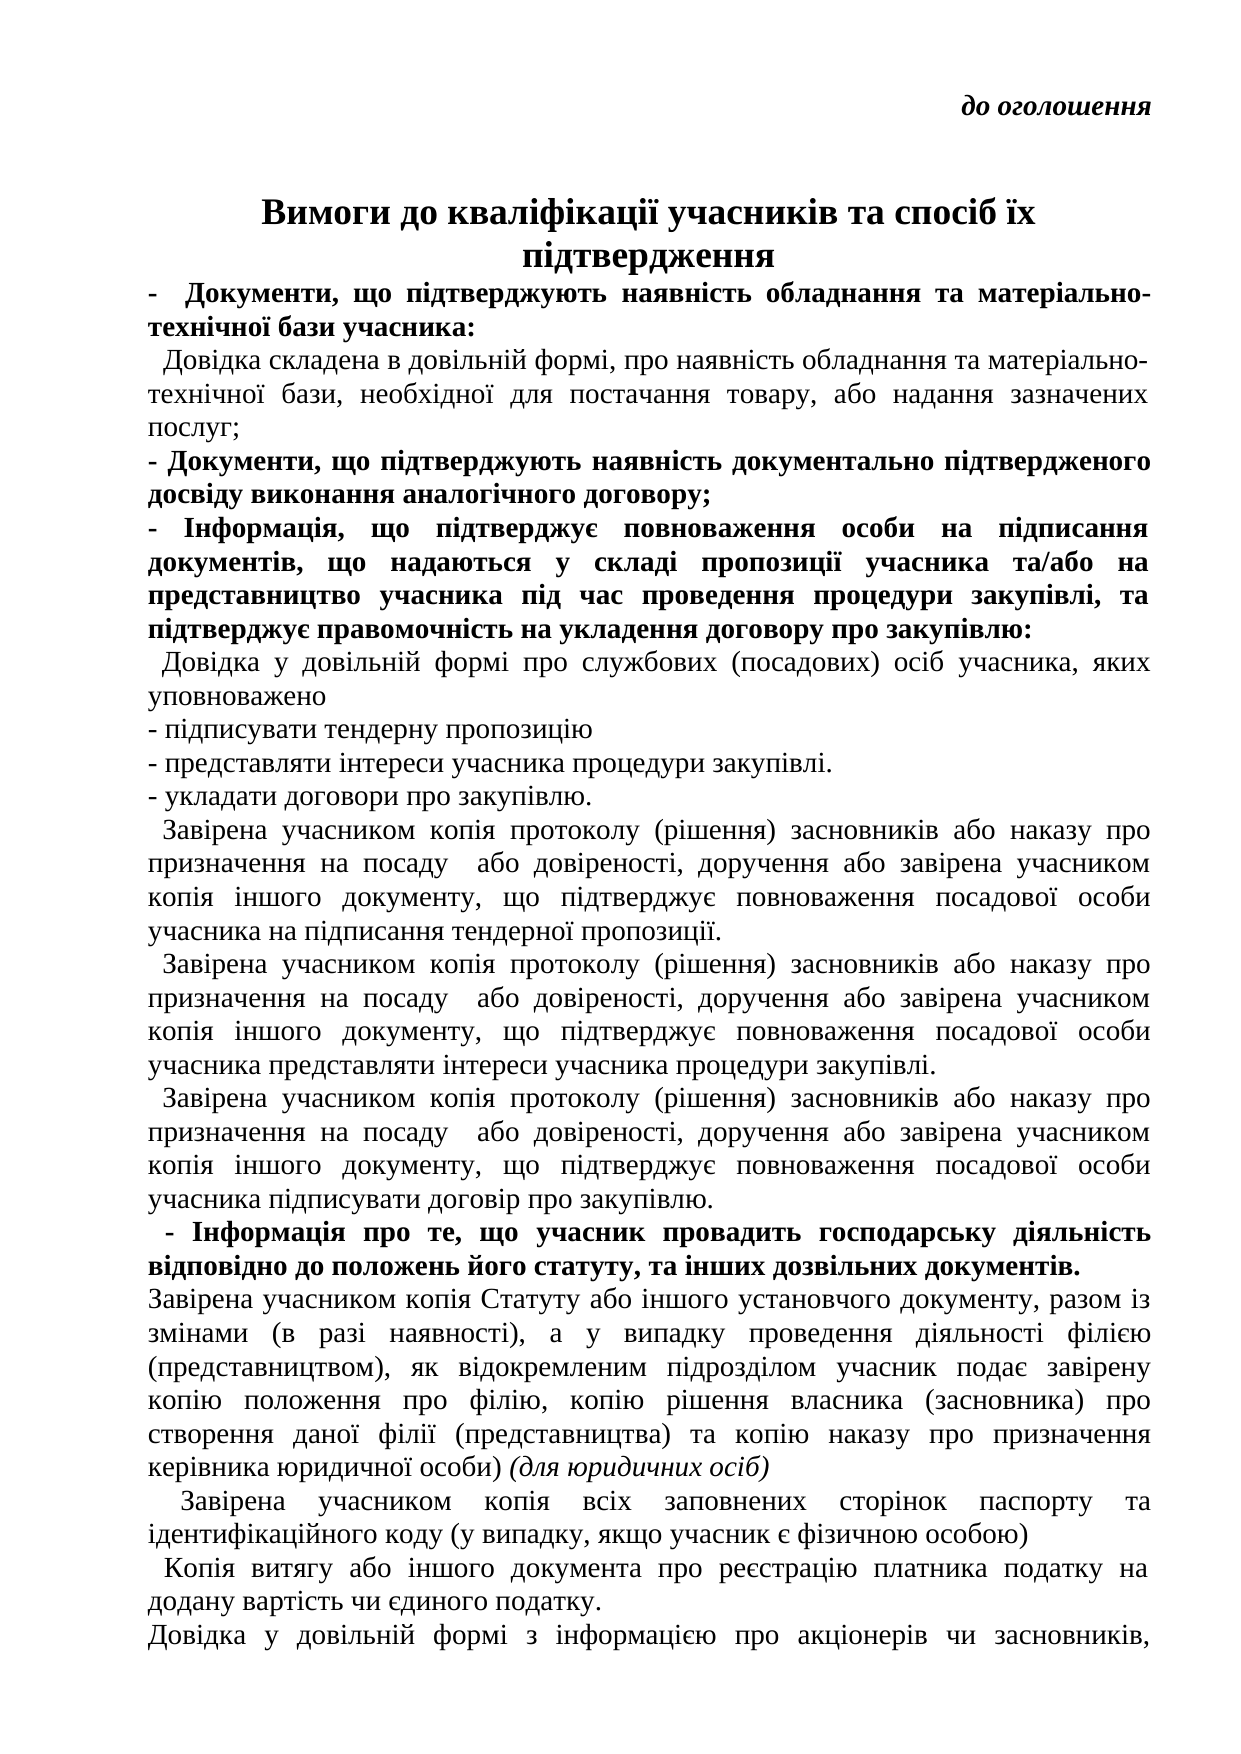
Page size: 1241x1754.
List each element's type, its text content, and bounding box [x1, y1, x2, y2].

text Довідка складена в довільній формі, про наявність обладнання та матеріально-технічної бази, необхідної для постачання товару, або надання зазначених послуг; [148, 342, 1149, 443]
text - представляти інтереси учасника процедури закупівлі. [148, 745, 1152, 778]
text - укладати договори про закупівлю. [148, 778, 1152, 812]
text до оголошення [148, 88, 1152, 122]
text Завірена учасником копія всіх заповнених сторінок паспорту та ідентифікаційного коду (у випадку, якщо учасник є фізичною особою) [148, 1483, 1152, 1550]
text - Документи, що підтверджують наявність документально підтвердженого досвіду виконання аналогічного договору; [148, 443, 1152, 510]
text Завірена учасником копія Статуту або іншого установчого документу, разом із змінами (в разі наявності), а у випадку проведення діяльності філією (представництвом), як відокремленим підрозділом учасник подає завірену копію положення про філію, копію рішення власника (засновника) про створення даної філії (представництва) та копію наказу про призначення керівника юридичної особи) (для юридичних осіб) [148, 1282, 1152, 1483]
text - підписувати тендерну пропозицію [148, 711, 1152, 745]
text Вимоги до кваліфікації учасників та спосіб їх підтвердження [148, 189, 1149, 275]
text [148, 1617, 1152, 1651]
text Завірена учасником копія протоколу (рішення) засновників або наказу про призначення на посаду або довіреності, доручення або завірена учасником копія іншого документу, що підтверджує повноваження посадової особи учасника представляти інтереси учасника процедури закупівлі. [148, 946, 1152, 1080]
text Копія витягу або іншого документа про реєстрацію платника податку на додану вартість чи єдиного податку. [148, 1550, 1149, 1617]
text Завірена учасником копія протоколу (рішення) засновників або наказу про призначення на посаду або довіреності, доручення або завірена учасником копія іншого документу, що підтверджує повноваження посадової особи учасника на підписання тендерної пропозиції. [148, 812, 1152, 946]
text Довідка у довільній формі про службових (посадових) осіб учасника, яких уповноважено [148, 644, 1152, 711]
text - Інформація, що підтверджує повноваження особи на підписання документів, що надаються у складі пропозиції учасника та/або на представництво учасника під час проведення процедури закупівлі, та підтверджує правомочність на укладення договору про закупівлю: [148, 510, 1149, 644]
text - Інформація про те, що учасник провадить господарську діяльність відповідно до положень його статуту, та інших дозвільних документів. [148, 1214, 1152, 1282]
text Завірена учасником копія протоколу (рішення) засновників або наказу про призначення на посаду або довіреності, доручення або завірена учасником копія іншого документу, що підтверджує повноваження посадової особи учасника підписувати договір про закупівлю. [148, 1080, 1152, 1214]
text - Документи, що підтверджують наявність обладнання та матеріально-технічної бази учасника: [148, 275, 1152, 342]
